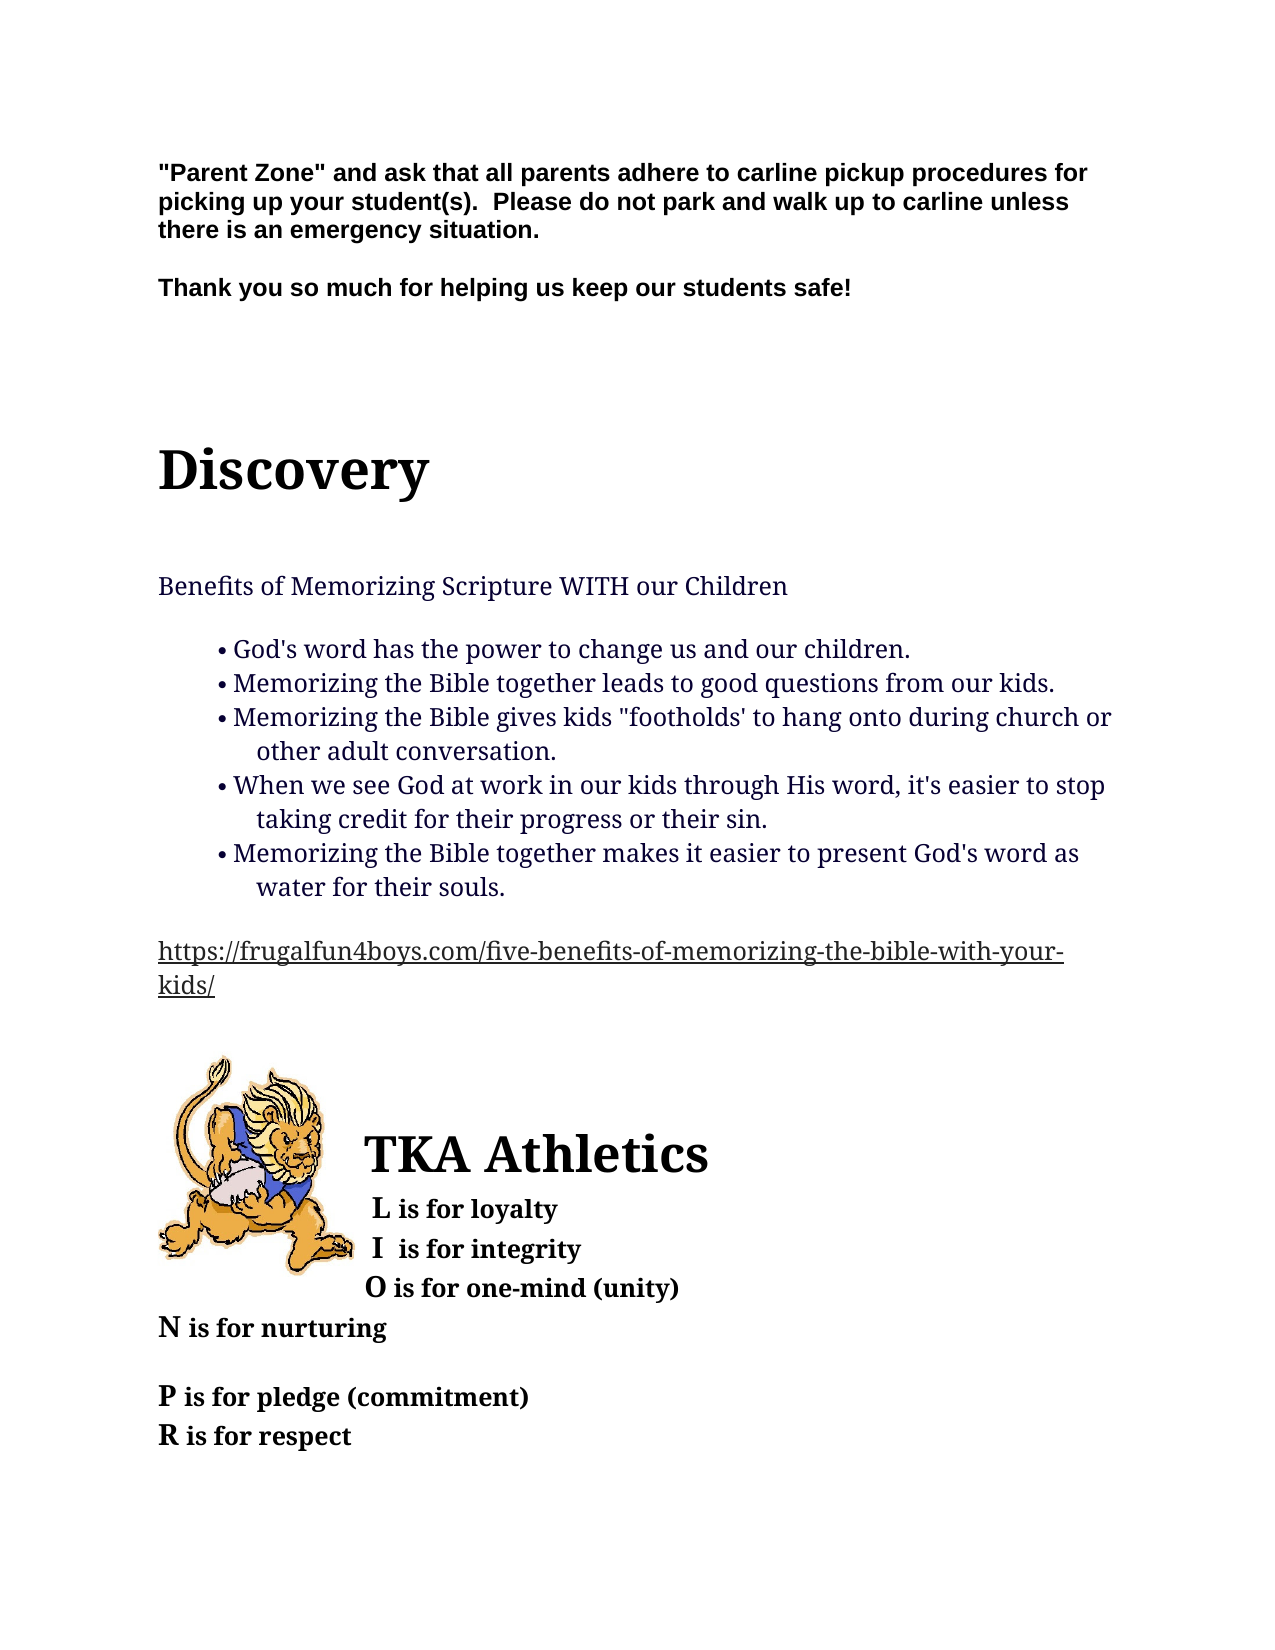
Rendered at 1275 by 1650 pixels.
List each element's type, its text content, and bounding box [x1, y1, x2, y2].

picture [157, 1051, 357, 1278]
table_header Discovery Benefits of Memorizing Scripture WITH our Children God's word has the power to change us and our children. Memorizing the Bible together leads to good questions from our kids. Memorizing the Bible gives kids "footholds' to hang onto during church or other adult conversation. When we see God at work in our kids through His word, it's easier to stop taking credit for their progress or their sin. Memorizing the Bible together makes it easier to present God's word as water for their souls. https://frugalfun4boys.com/five-benefits-of-memorizing-the-bible-with-your-kids/ [150, 396, 1125, 1043]
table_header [150, 1043, 1125, 1462]
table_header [150, 150, 1125, 396]
